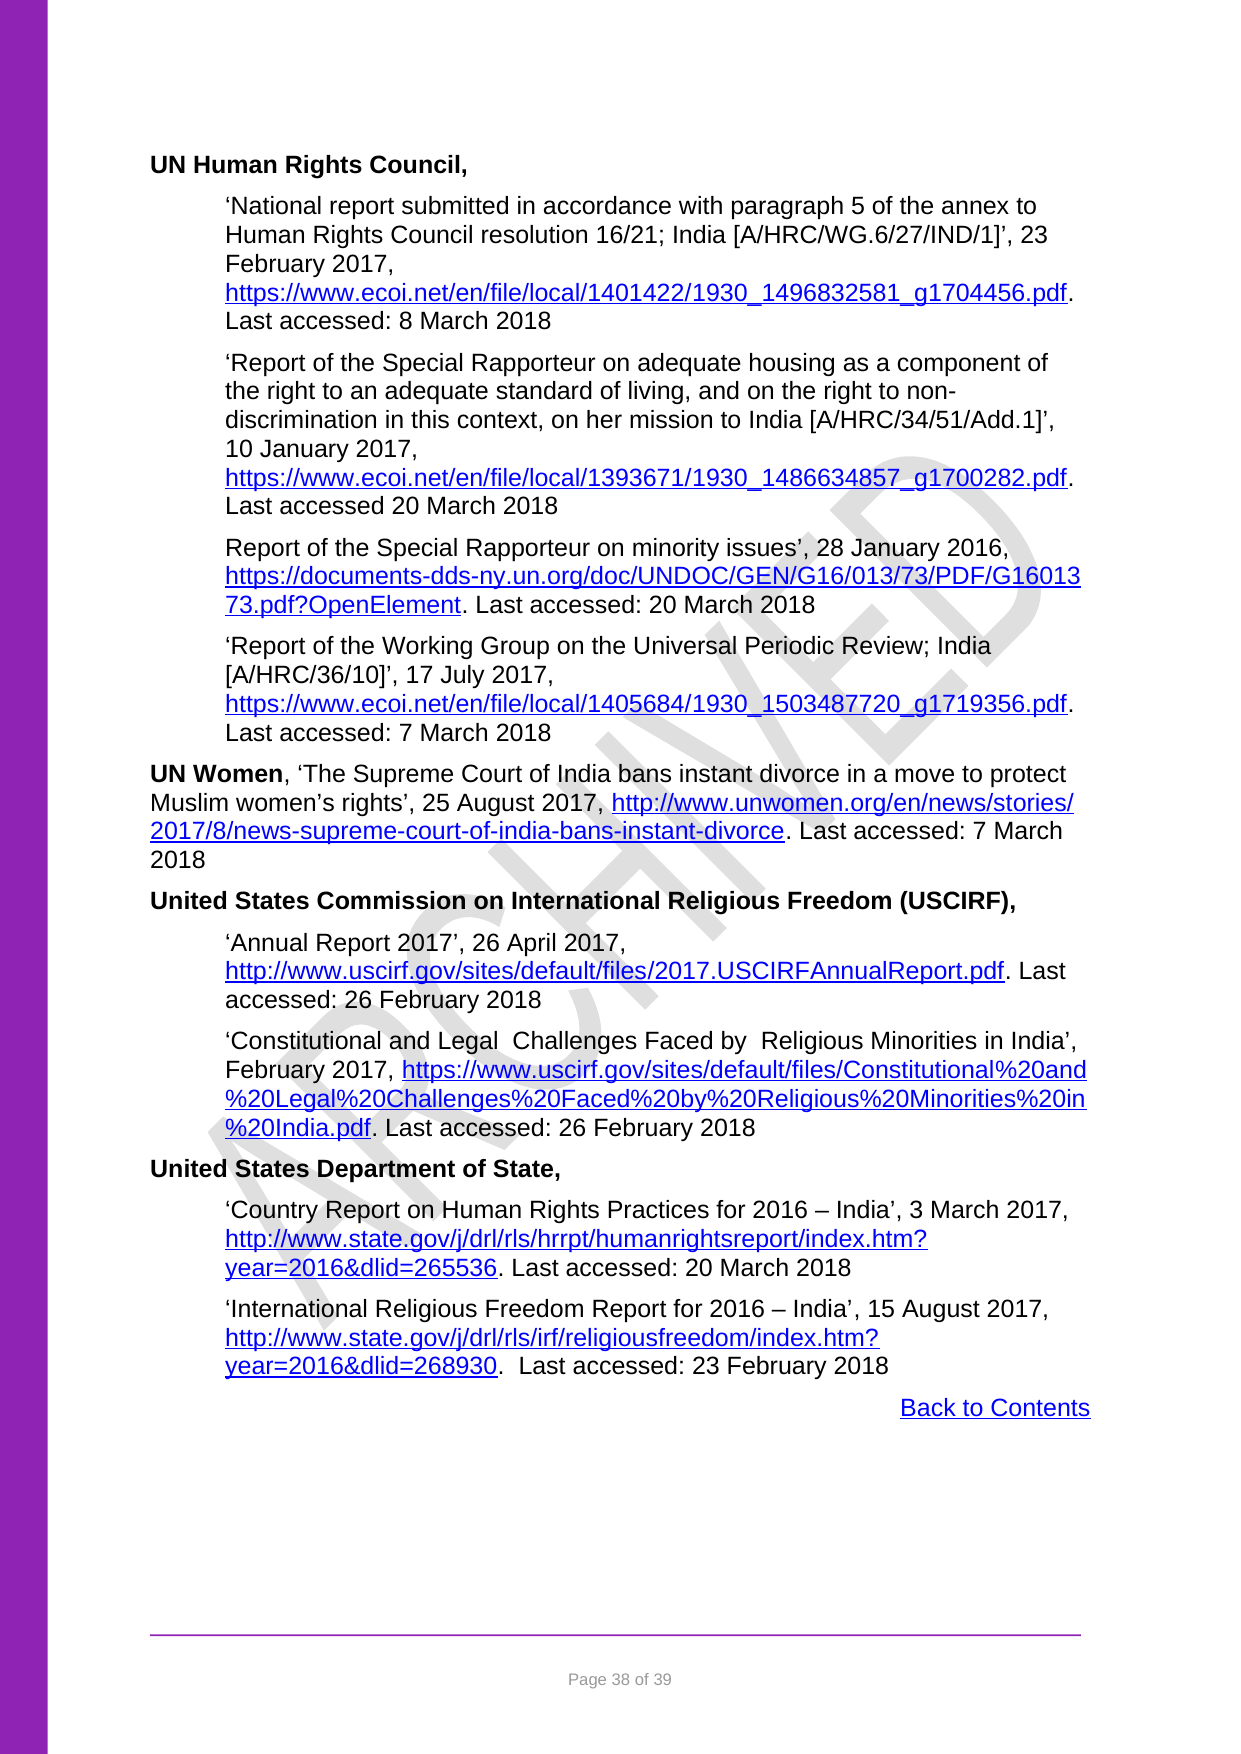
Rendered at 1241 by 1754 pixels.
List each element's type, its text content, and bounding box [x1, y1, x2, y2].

text ‘Country Report on Human Rights Practices for 2016 – India’, 3 March 2017, http://www.state.gov/j/drl/rls/hrrpt/humanrightsreport/index.htm?year=2016&dlid=265536. Last accessed: 20 March 2018 [225, 1195, 1090, 1281]
text UN Human Rights Council, [150, 150, 1090, 179]
text ‘Report of the Working Group on the Universal Periodic Review; India [A/HRC/36/10]’, 17 July 2017, https://www.ecoi.net/en/file/local/1405684/‌1930_1503487720_g1719356.pdf. Last accessed: 7 March 2018 [225, 631, 1090, 746]
text Report of the Special Rapporteur on minority issues’, 28 January 2016, https://documents-dds-ny.un.org/doc/UNDOC/GEN/G16/‌013/73/PDF/G1601373.pdf?OpenElement. Last accessed: 20 March 2018 [225, 532, 1090, 619]
text UN Women, ‘The Supreme Court of India bans instant divorce in a move to protect Muslim women’s rights’, 25 August 2017, http://www.unwomen.org/en/news/stories/‌2017/8/news-supreme-court-of-india-bans-instant-divorce. Last accessed: 7 March 2018 [150, 759, 1090, 874]
list Back to Contents [239, 1392, 1090, 1421]
text United States Department of State, [150, 1154, 1090, 1182]
text ‘National report submitted in accordance with paragraph 5 of the annex to Human Rights Council resolution 16/21; India [A/HRC/WG.6/27/IND/1]’, 23 February 2017, https://www.ecoi.net/en/file/local/1401422/‌1930_1496832581_g1704456.pdf. Last accessed: 8 March 2018 [225, 191, 1090, 335]
text United States Commission on International Religious Freedom (USCIRF), [150, 886, 1090, 915]
text ‘Constitutional and Legal Challenges Faced by Religious Minorities in India’, February 2017, https://www.uscirf.gov/sites/default/files/Constitutional‌%20and%20Legal%20Challenges%20Faced%20by%20Religious%20Minorities%20in%20India.pdf. Last accessed: 26 February 2018 [225, 1026, 1090, 1141]
text ‘Annual Report 2017’, 26 April 2017, http://www.uscirf.gov/sites/default/files‌/2017.USCIRFAnnualReport.pdf. Last accessed: 26 February 2018 [225, 927, 1090, 1014]
text ‘International Religious Freedom Report for 2016 – India’, 15 August 2017, http://www.state.gov/j/drl/rls/irf/religiousfreedom/index.htm?year=2016&dlid=268930. Last accessed: 23 February 2018 [225, 1294, 1090, 1380]
text ‘Report of the Special Rapporteur on adequate housing as a component of the right to an adequate standard of living, and on the right to non-discrimination in this context, on her mission to India [A/HRC/34/51/Add.1]’, 10 January 2017, https://www.ecoi.net/en/file/local/1393671/‌1930_1486634857_g1700282.pdf. Last accessed 20 March 2018 [225, 347, 1090, 520]
